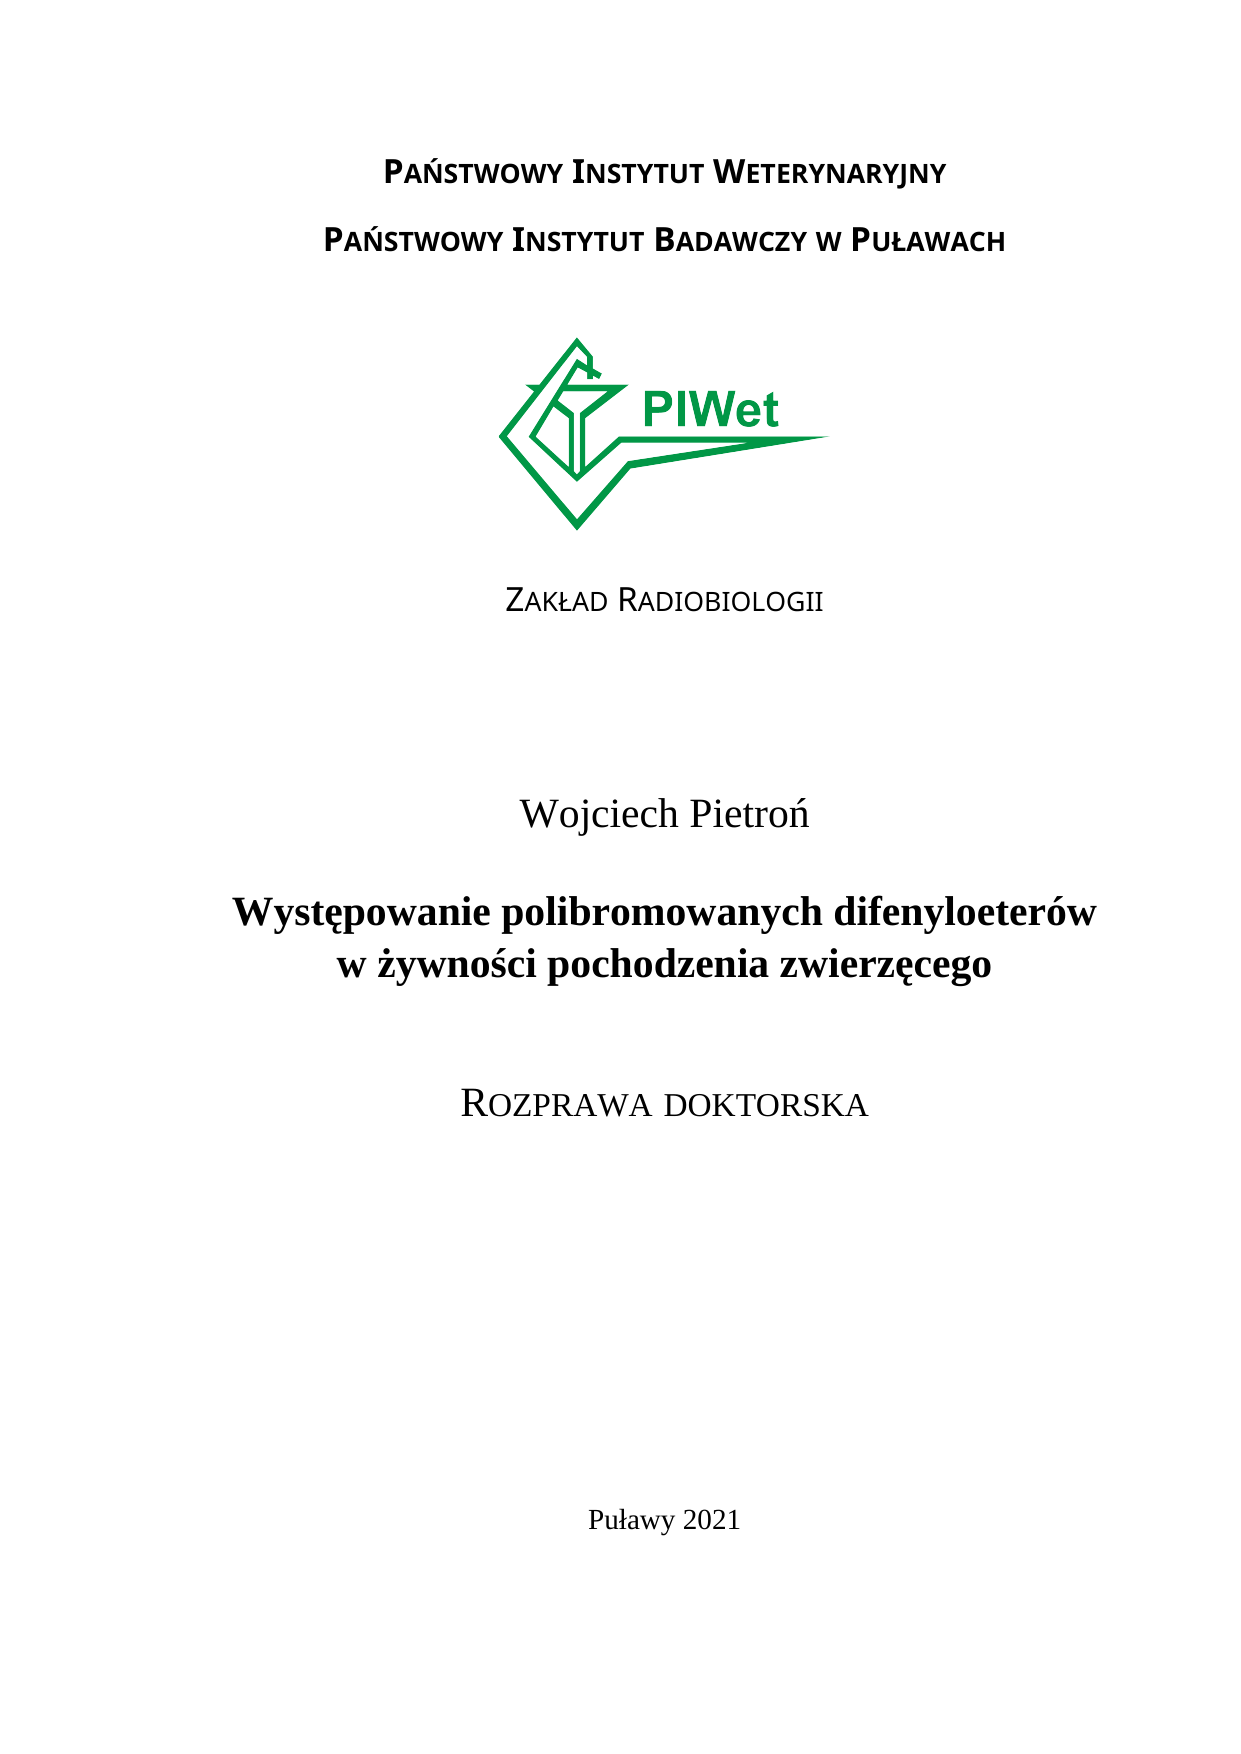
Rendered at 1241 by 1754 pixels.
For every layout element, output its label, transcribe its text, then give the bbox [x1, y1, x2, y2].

text Państwowy Instytut Weterynaryjny [207, 148, 1122, 193]
text Wojciech Pietroń [207, 788, 1122, 836]
picture [498, 337, 830, 531]
text Zakład Radiobiologii [207, 576, 1122, 621]
text Występowanie polibromowanych difenyloeterów w żywności pochodzenia zwierzęcego [207, 886, 1122, 986]
text Puławy 2021 [207, 1502, 1122, 1535]
text Rozprawa doktorska [207, 1078, 1122, 1126]
text Państwowy Instytut Badawczy w Puławach [207, 216, 1122, 261]
